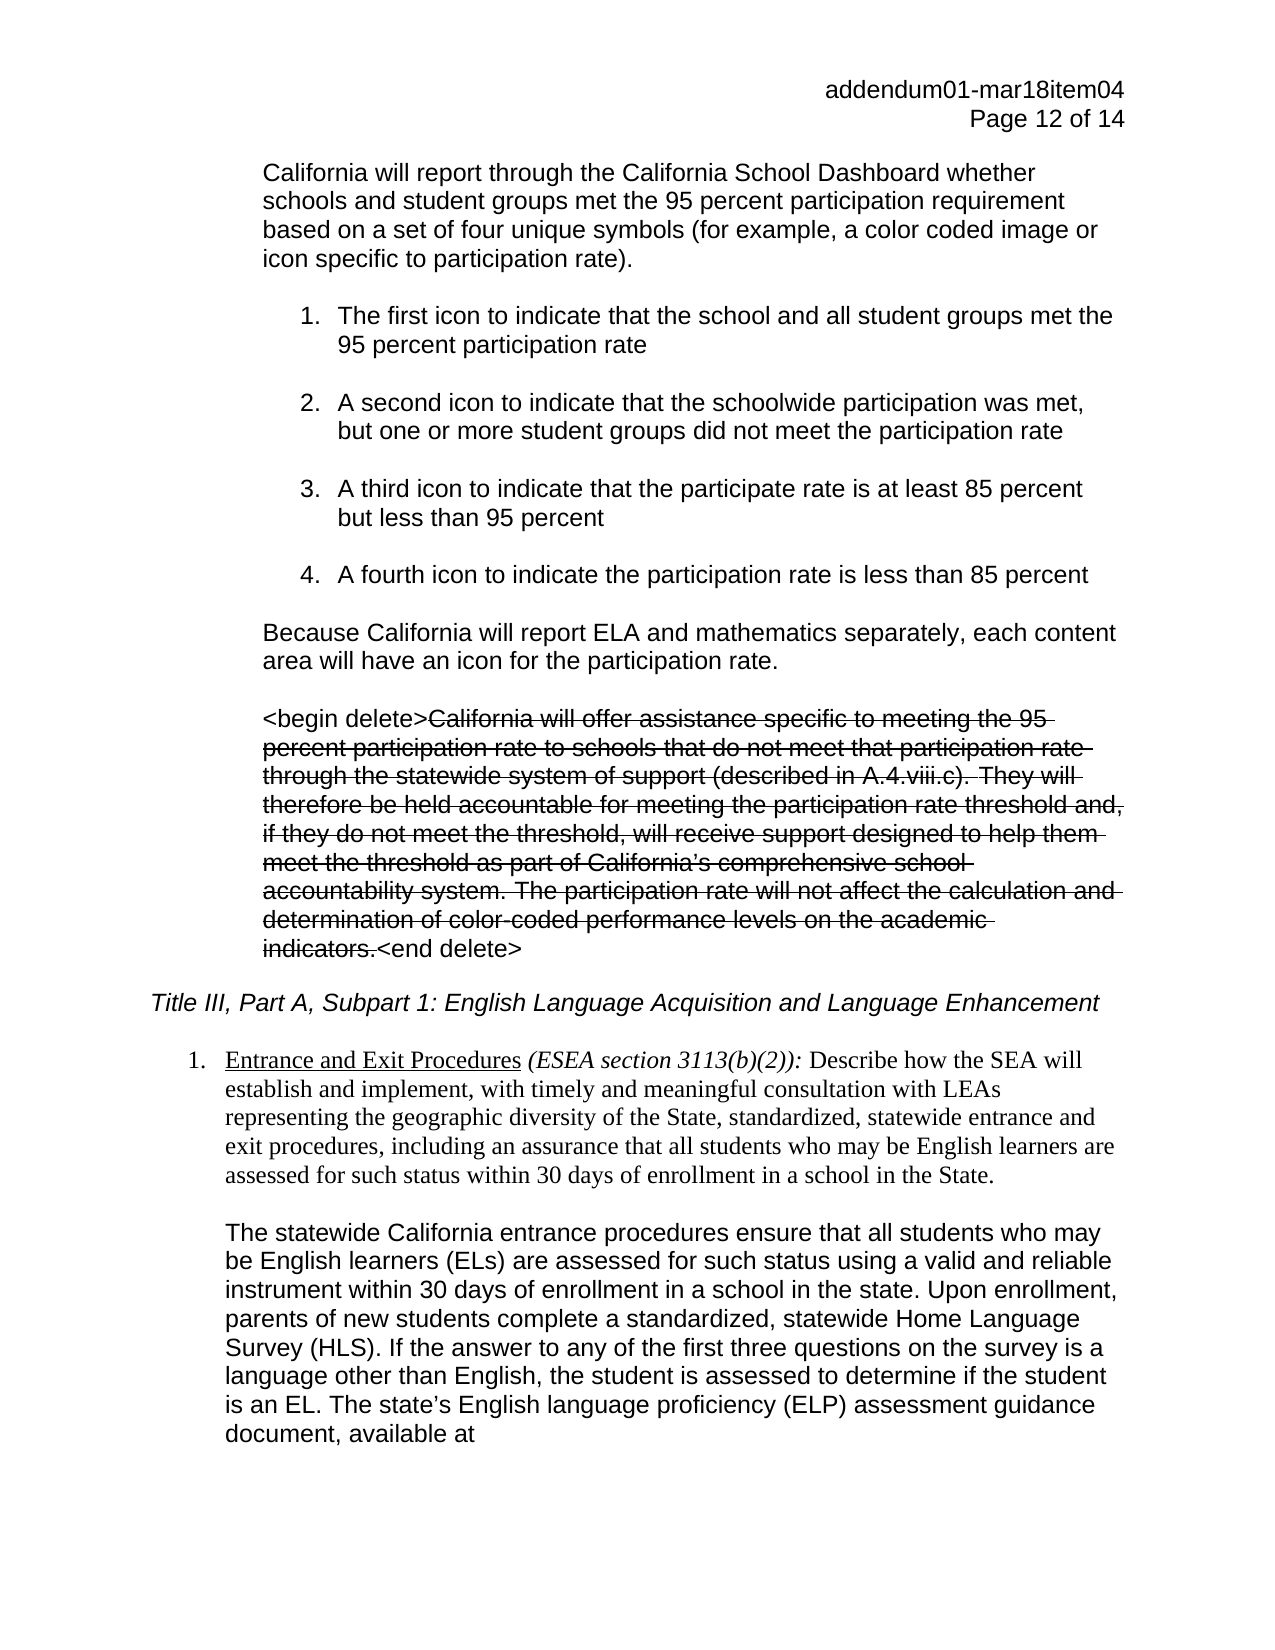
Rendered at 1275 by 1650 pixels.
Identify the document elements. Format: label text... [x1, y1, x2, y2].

text <begin delete>California will offer assistance specific to meeting the 95 percent participation rate to schools that do not meet that participation rate through the statewide system of support (described in A.4.viii.c). They will therefore be held accountable for meeting the participation rate threshold and, if they do not meet the threshold, will receive support designed to help them meet the threshold as part of California’s comprehensive school accountability system. The participation rate will not affect the calculation and determination of color-coded performance levels on the academic indicators.<end delete> [262, 704, 1125, 962]
list Entrance and Exit Procedures (ESEA section 3113(b)(2)): Describe how the SEA will establish and implement, with timely and meaningful consultation with LEAs representing the geographic diversity of the State, standardized, statewide entrance and exit procedures, including an assurance that all students who may be English learners are assessed for such status within 30 days of enrollment in a school in the State. [187, 1045, 1125, 1189]
subtitle Title III, Part A, Subpart 1: English Language Acquisition and Language Enhancement [150, 987, 1125, 1016]
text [225, 1217, 1125, 1447]
list A second icon to indicate that the schoolwide participation was met, but one or more student groups did not meet the participation rate [300, 387, 1125, 445]
text Because California will report ELA and mathematics separately, each content area will have an icon for the participation rate. [262, 617, 1125, 675]
list A third icon to indicate that the participate rate is at least 85 percent but less than 95 percent [300, 474, 1125, 531]
text California will report through the California School Dashboard whether schools and student groups met the 95 percent participation requirement based on a set of four unique symbols (for example, a color coded image or icon specific to participation rate). [262, 157, 1125, 272]
list A fourth icon to indicate the participation rate is less than 85 percent [300, 560, 1125, 589]
list The first icon to indicate that the school and all student groups met the 95 percent participation rate [300, 301, 1125, 359]
